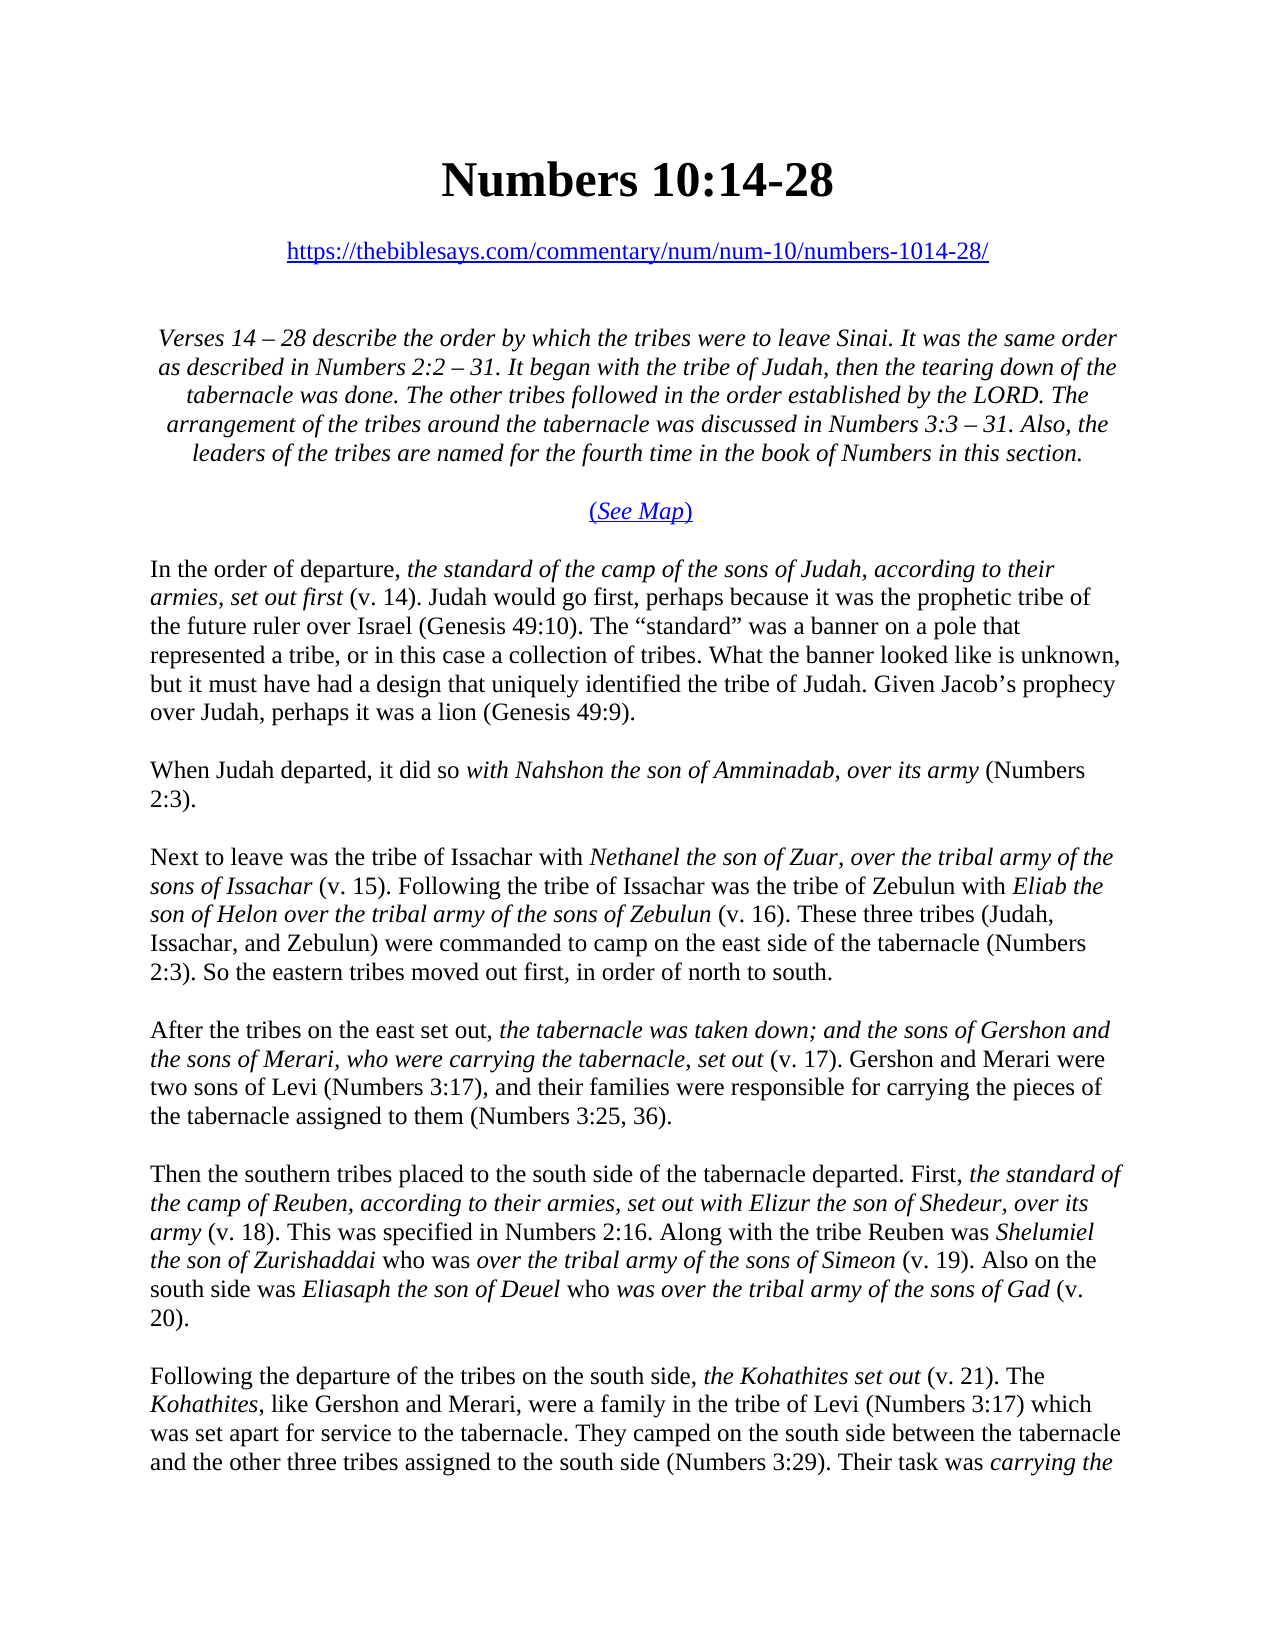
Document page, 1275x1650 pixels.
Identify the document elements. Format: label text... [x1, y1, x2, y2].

text Next to leave was the tribe of Issachar with Nethanel the son of Zuar, over the tribal army of the sons of Issachar (v. 15). Following the tribe of Issachar was the tribe of Zebulun with Eliab the son of Helon over the tribal army of the sons of Zebulun (v. 16). These three tribes (Judah, Issachar, and Zebulun) were commanded to camp on the east side of the tabernacle (Numbers 2:3). So the eastern tribes moved out first, in order of north to south. [150, 842, 1125, 986]
text https://thebiblesays.com/commentary/num/num-10/numbers-1014-28/ [150, 236, 1125, 265]
text Then the southern tribes placed to the south side of the tabernacle departed. First, the standard of the camp of Reuben, according to their armies, set out with Elizur the son of Shedeur, over its army (v. 18). This was specified in Numbers 2:16. Along with the tribe Reuben was Shelumiel the son of Zurishaddai who was over the tribal army of the sons of Simeon (v. 19). Also on the south side was Eliasaph the son of Deuel who was over the tribal army of the sons of Gad (v. 20). [150, 1159, 1125, 1332]
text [150, 1361, 1125, 1476]
text In the order of departure, the standard of the camp of the sons of Judah, according to their armies, set out first (v. 14). Judah would go first, perhaps because it was the prophetic tribe of the future ruler over Israel (Genesis 49:10). The “standard” was a banner on a pole that represented a tribe, or in this case a collection of tribes. What the banner looked like is unknown, but it must have had a design that uniquely identified the tribe of Judah. Given Jacob’s prophecy over Judah, perhaps it was a lion (Genesis 49:9). [150, 554, 1125, 726]
text (See Map) [150, 496, 1125, 524]
text Numbers 10:14-28 [150, 150, 1125, 207]
text When Judah departed, it did so with Nahshon the son of Amminadab, over its army (Numbers 2:3). [150, 755, 1125, 813]
text Verses 14 – 28 describe the order by which the tribes were to leave Sinai. It was the same order as described in Numbers 2:2 – 31. It began with the tribe of Judah, then the tearing down of the tabernacle was done. The other tribes followed in the order established by the LORD. The arrangement of the tribes around the tabernacle was discussed in Numbers 3:3 – 31. Also, the leaders of the tribes are named for the fourth time in the book of Numbers in this section. [150, 323, 1125, 467]
text After the tribes on the east set out, the tabernacle was taken down; and the sons of Gershon and the sons of Merari, who were carrying the tabernacle, set out (v. 17). Gershon and Merari were two sons of Levi (Numbers 3:17), and their families were responsible for carrying the pieces of the tabernacle assigned to them (Numbers 3:25, 36). [150, 1015, 1125, 1130]
